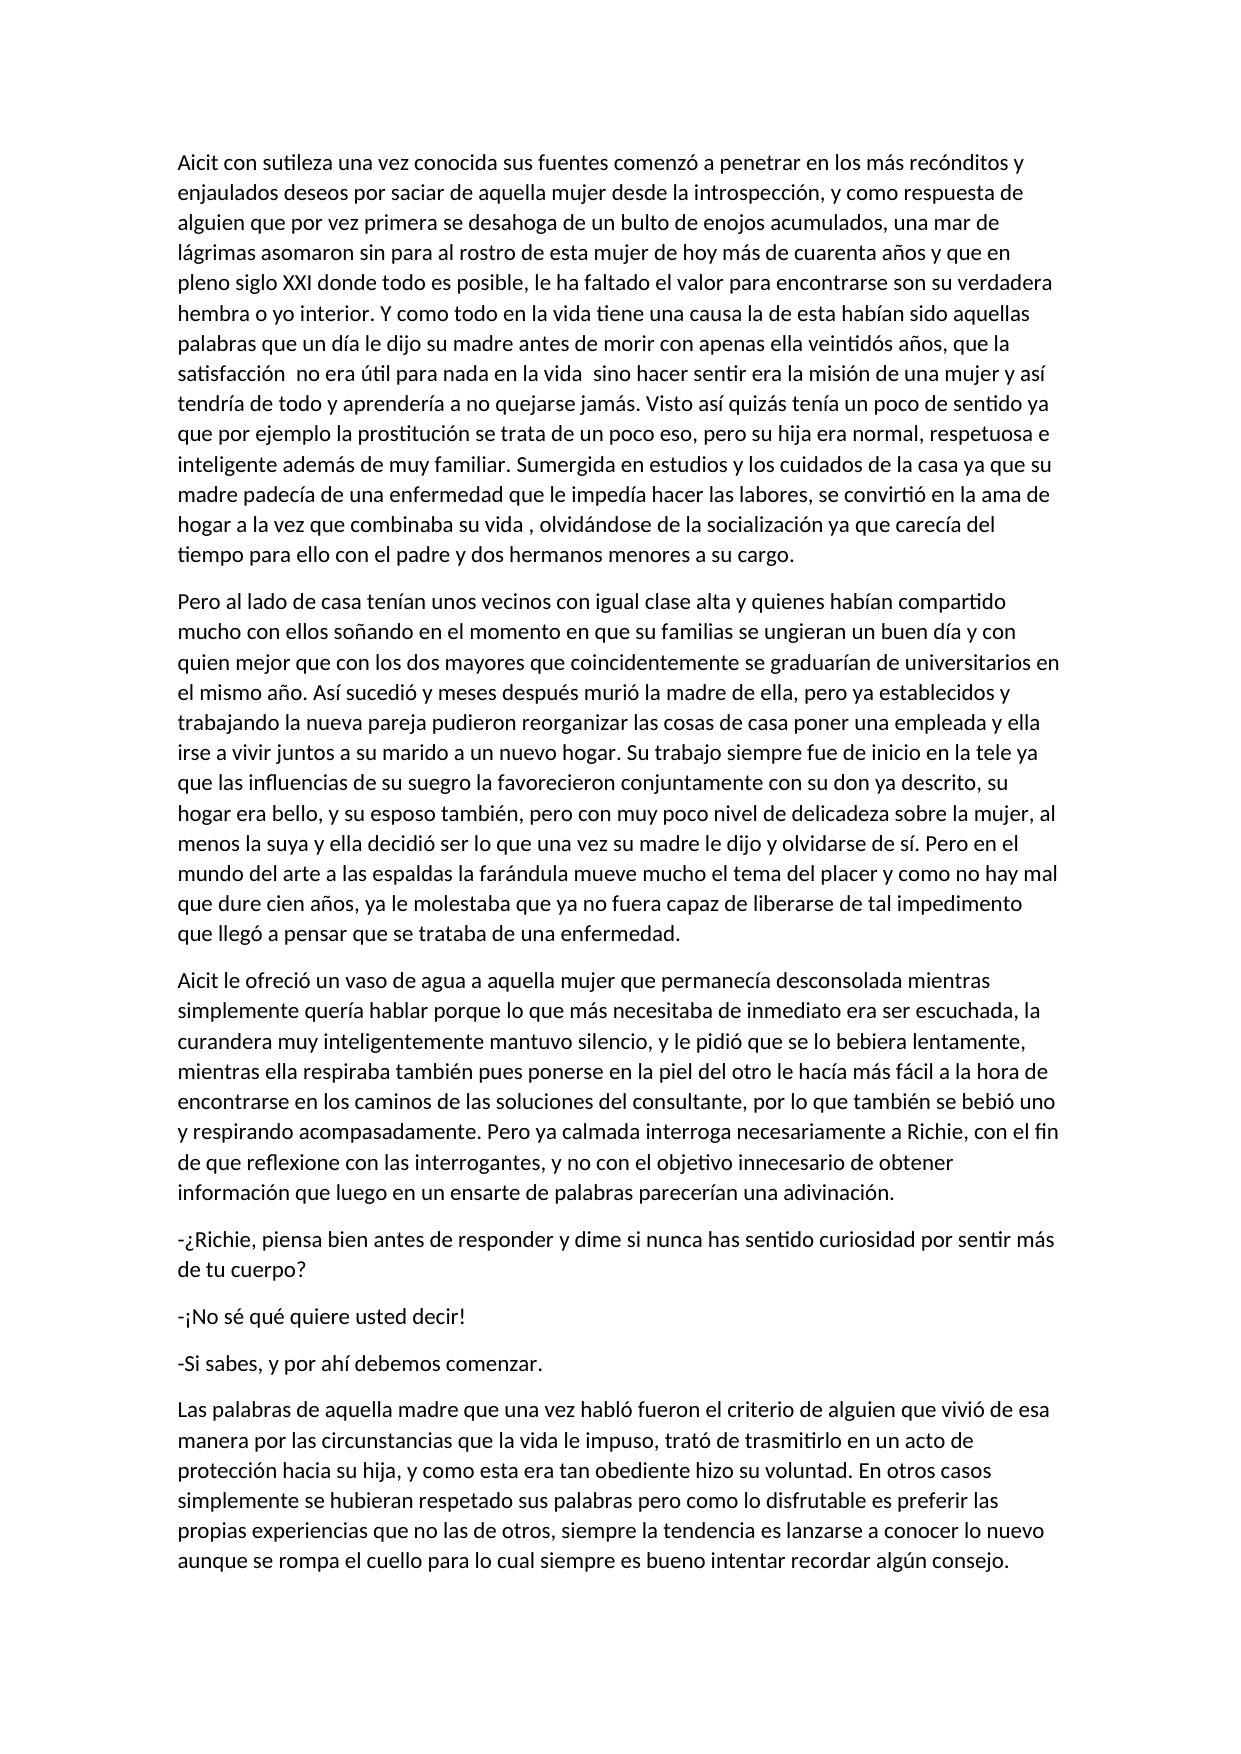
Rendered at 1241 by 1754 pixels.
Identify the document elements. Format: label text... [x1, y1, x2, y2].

text Aicit con sutileza una vez conocida sus fuentes comenzó a penetrar en los más recónditos y enjaulados deseos por saciar de aquella mujer desde la introspección, y como respuesta de alguien que por vez primera se desahoga de un bulto de enojos acumulados, una mar de lágrimas asomaron sin para al rostro de esta mujer de hoy más de cuarenta años y que en pleno siglo XXI donde todo es posible, le ha faltado el valor para encontrarse son su verdadera hembra o yo interior. Y como todo en la vida tiene una causa la de esta habían sido aquellas palabras que un día le dijo su madre antes de morir con apenas ella veintidós años, que la satisfacción no era útil para nada en la vida sino hacer sentir era la misión de una mujer y así tendría de todo y aprendería a no quejarse jamás. Visto así quizás tenía un poco de sentido ya que por ejemplo la prostitución se trata de un poco eso, pero su hija era normal, respetuosa e inteligente además de muy familiar. Sumergida en estudios y los cuidados de la casa ya que su madre padecía de una enfermedad que le impedía hacer las labores, se convirtió en la ama de hogar a la vez que combinaba su vida , olvidándose de la socialización ya que carecía del tiempo para ello con el padre y dos hermanos menores a su cargo. [177, 148, 1063, 568]
text Pero al lado de casa tenían unos vecinos con igual clase alta y quienes habían compartido mucho con ellos soñando en el momento en que su familias se ungieran un buen día y con quien mejor que con los dos mayores que coincidentemente se graduarían de universitarios en el mismo año. Así sucedió y meses después murió la madre de ella, pero ya establecidos y trabajando la nueva pareja pudieron reorganizar las cosas de casa poner una empleada y ella irse a vivir juntos a su marido a un nuevo hogar. Su trabajo siempre fue de inicio en la tele ya que las influencias de su suegro la favorecieron conjuntamente con su don ya descrito, su hogar era bello, y su esposo también, pero con muy poco nivel de delicadeza sobre la mujer, al menos la suya y ella decidió ser lo que una vez su madre le dijo y olvidarse de sí. Pero en el mundo del arte a las espaldas la farándula mueve mucho el tema del placer y como no hay mal que dure cien años, ya le molestaba que ya no fuera capaz de liberarse de tal impedimento que llegó a pensar que se trataba de una enfermedad. [177, 587, 1063, 947]
text -¡No sé qué quiere usted decir! [177, 1302, 1063, 1330]
text -Si sabes, y por ahí debemos comenzar. [177, 1349, 1063, 1377]
text Las palabras de aquella madre que una vez habló fueron el criterio de alguien que vivió de esa manera por las circunstancias que la vida le impuso, trató de trasmitirlo en un acto de protección hacia su hija, y como esta era tan obediente hizo su voluntad. En otros casos simplemente se hubieran respetado sus palabras pero como lo disfrutable es preferir las propias experiencias que no las de otros, siempre la tendencia es lanzarse a conocer lo nuevo aunque se rompa el cuello para lo cual siempre es bueno intentar recordar algún consejo. [177, 1396, 1063, 1574]
text Aicit le ofreció un vaso de agua a aquella mujer que permanecía desconsolada mientras simplemente quería hablar porque lo que más necesitaba de inmediato era ser escuchada, la curandera muy inteligentemente mantuvo silencio, y le pidió que se lo bebiera lentamente, mientras ella respiraba también pues ponerse en la piel del otro le hacía más fácil a la hora de encontrarse en los caminos de las soluciones del consultante, por lo que también se bebió uno y respirando acompasadamente. Pero ya calmada interroga necesariamente a Richie, con el fin de que reflexione con las interrogantes, y no con el objetivo innecesario de obtener información que luego en un ensarte de palabras parecerían una adivinación. [177, 966, 1063, 1206]
text -¿Richie, piensa bien antes de responder y dime si nunca has sentido curiosidad por sentir más de tu cuerpo? [177, 1225, 1063, 1283]
